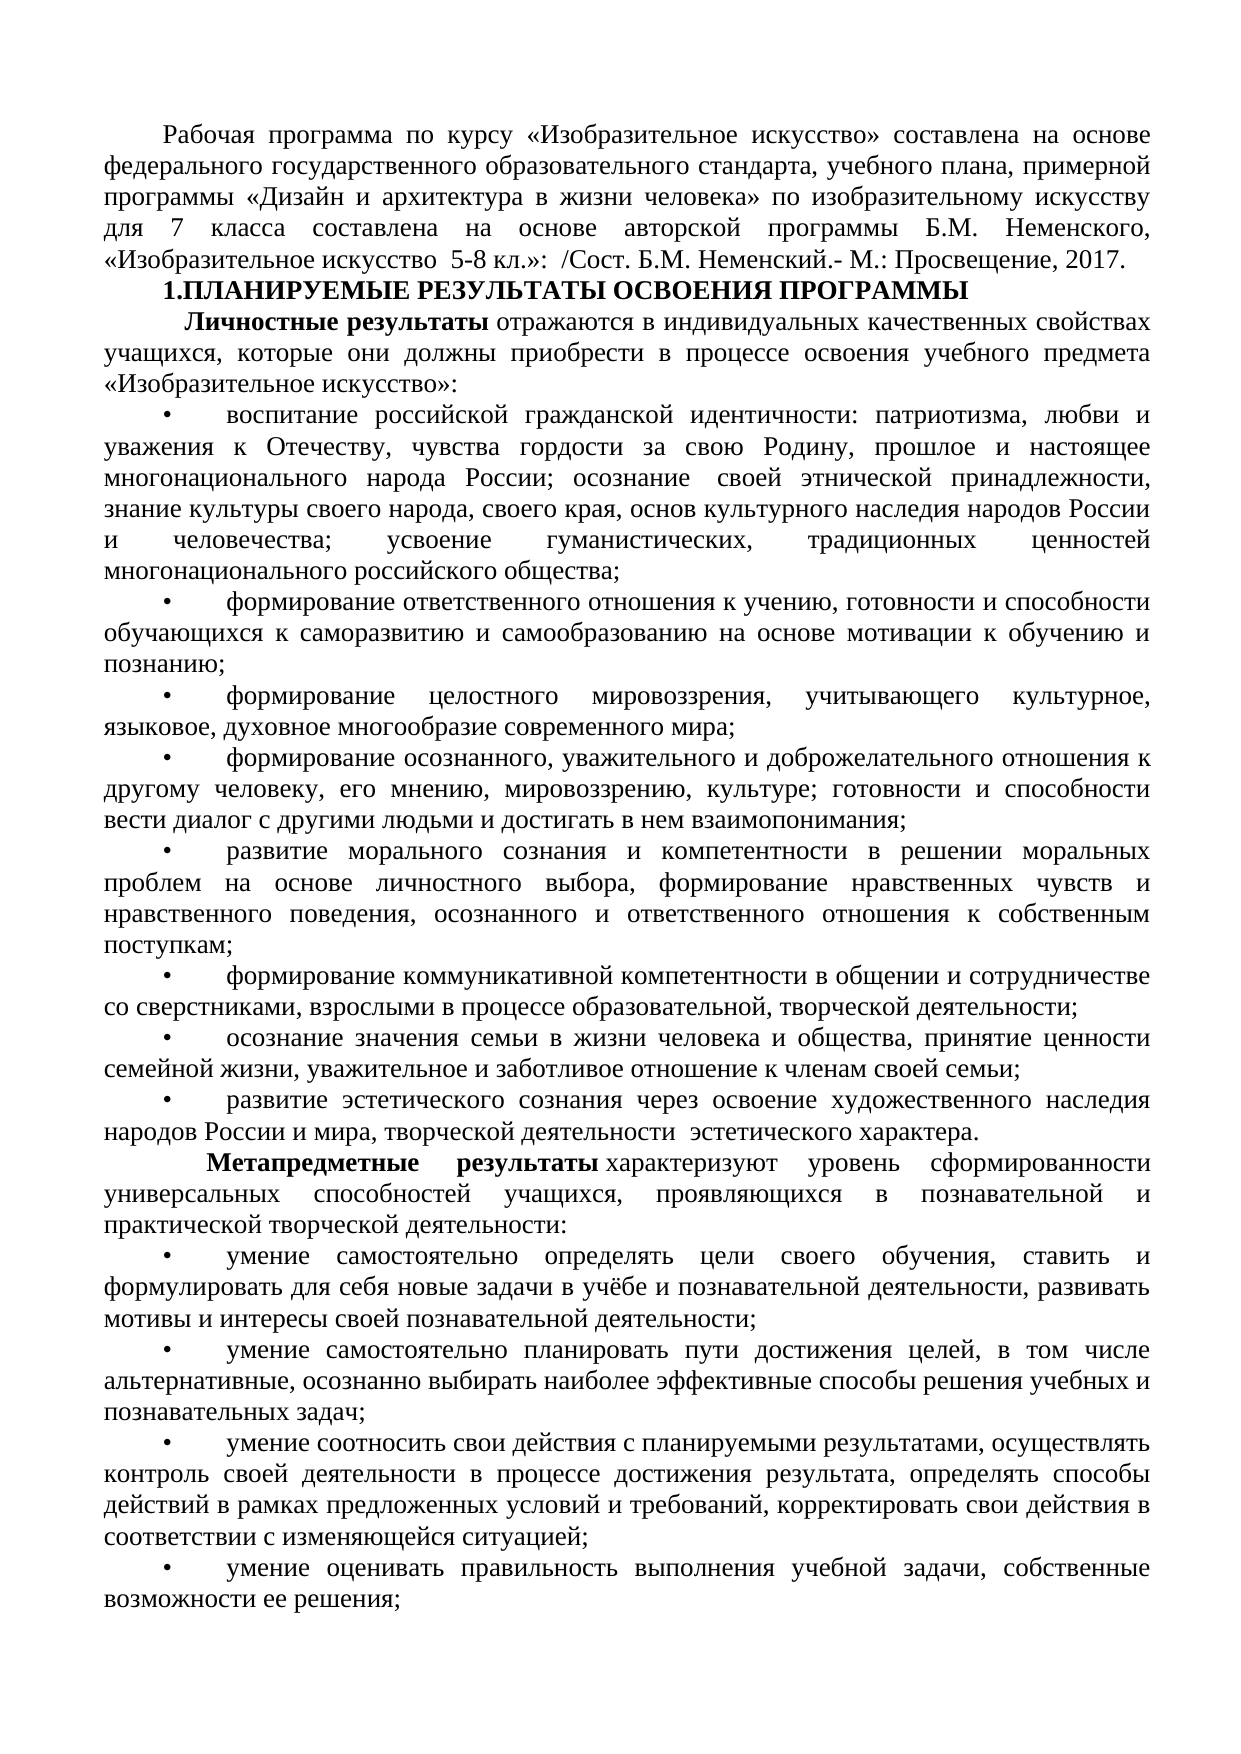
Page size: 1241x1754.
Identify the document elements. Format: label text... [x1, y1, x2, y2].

text Метапредметные результаты характеризуют уровень сформированности универсальных способностей учащихся, проявляющихся в познавательной и практической творческой деятельности: [103, 1146, 1152, 1239]
text • формирование осознанного, уважительного и доброжелательного отношения к другому человеку, его мнению, мировоззрению, культуре; готовности и способности вести диалог с другими людьми и достигать в нем взаимопонимания; [103, 741, 1152, 834]
text • формирование коммуникативной компетентности в общении и сотрудничестве со сверстниками, взрослыми в процессе образовательной, творческой деятельности; [103, 959, 1152, 1021]
text • формирование целостного мировоззрения, учитывающего культурное, языковое, духовное многообразие современного мира; [103, 679, 1152, 741]
text • развитие эстетического сознания через освоение художественного наследия народов России и мира, творческой деятельности эстетического характера. [103, 1084, 1152, 1146]
text • умение самостоятельно определять цели своего обучения, ставить и формулировать для себя новые задачи в учёбе и познавательной деятельности, развивать мотивы и интересы своей познавательной деятельности; [103, 1239, 1152, 1333]
text • развитие морального сознания и компетентности в решении моральных проблем на основе личностного выбора, формирование нравственных чувств и нравственного поведения, осознанного и ответственного отношения к собственным поступкам; [103, 834, 1152, 959]
text Рабочая программа по курсу «Изобразительное искусство» составлена на основе федерального государственного образовательного стандарта, учебного плана, примерной программы «Дизайн и архитектура в жизни человека» по изобразительному искусству для 7 класса составлена на основе авторской программы Б.М. Неменского, «Изобразительное искусство 5-8 кл.»: /Сост. Б.М. Неменский.- М.: Просвещение, 2017. [103, 118, 1152, 274]
text 1.ПЛАНИРУЕМЫЕ РЕЗУЛЬТАТЫ ОСВОЕНИЯ ПРОГРАММЫ [103, 274, 1152, 305]
text • умение оценивать правильность выполнения учебной задачи, собственные возможности ее решения; [103, 1551, 1152, 1613]
text • умение самостоятельно планировать пути достижения целей, в том числе альтернативные, осознанно выбирать наиболее эффективные способы решения учебных и познавательных задач; [103, 1333, 1152, 1426]
text • умение соотносить свои действия с планируемыми результатами, осуществлять контроль своей деятельности в процессе достижения результата, определять способы действий в рамках предложенных условий и требований, корректировать свои действия в соответствии с изменяющейся ситуацией; [103, 1426, 1152, 1551]
text • воспитание российской гражданской идентичности: патриотизма, любви и уважения к Отечеству, чувства гордости за свою Родину, прошлое и настоящее многонационального народа России; осознание своей этнической принадлежности, знание культуры своего народа, своего края, основ культурного наследия народов России и человечества; усвоение гуманистических, традиционных ценностей многонационального российского общества; [103, 398, 1152, 585]
text • осознание значения семьи в жизни человека и общества, принятие ценности семейной жизни, уважительное и заботливое отношение к членам своей семьи; [103, 1021, 1152, 1084]
text • формирование ответственного отношения к учению, готовности и способности обучающихся к саморазвитию и самообразованию на основе мотивации к обучению и познанию; [103, 585, 1152, 679]
text Личностные результаты отражаются в индивидуальных качественных свойствах учащихся, которые они должны приобрести в процессе освоения учебного предмета «Изобразительное искусство»: [103, 305, 1152, 398]
